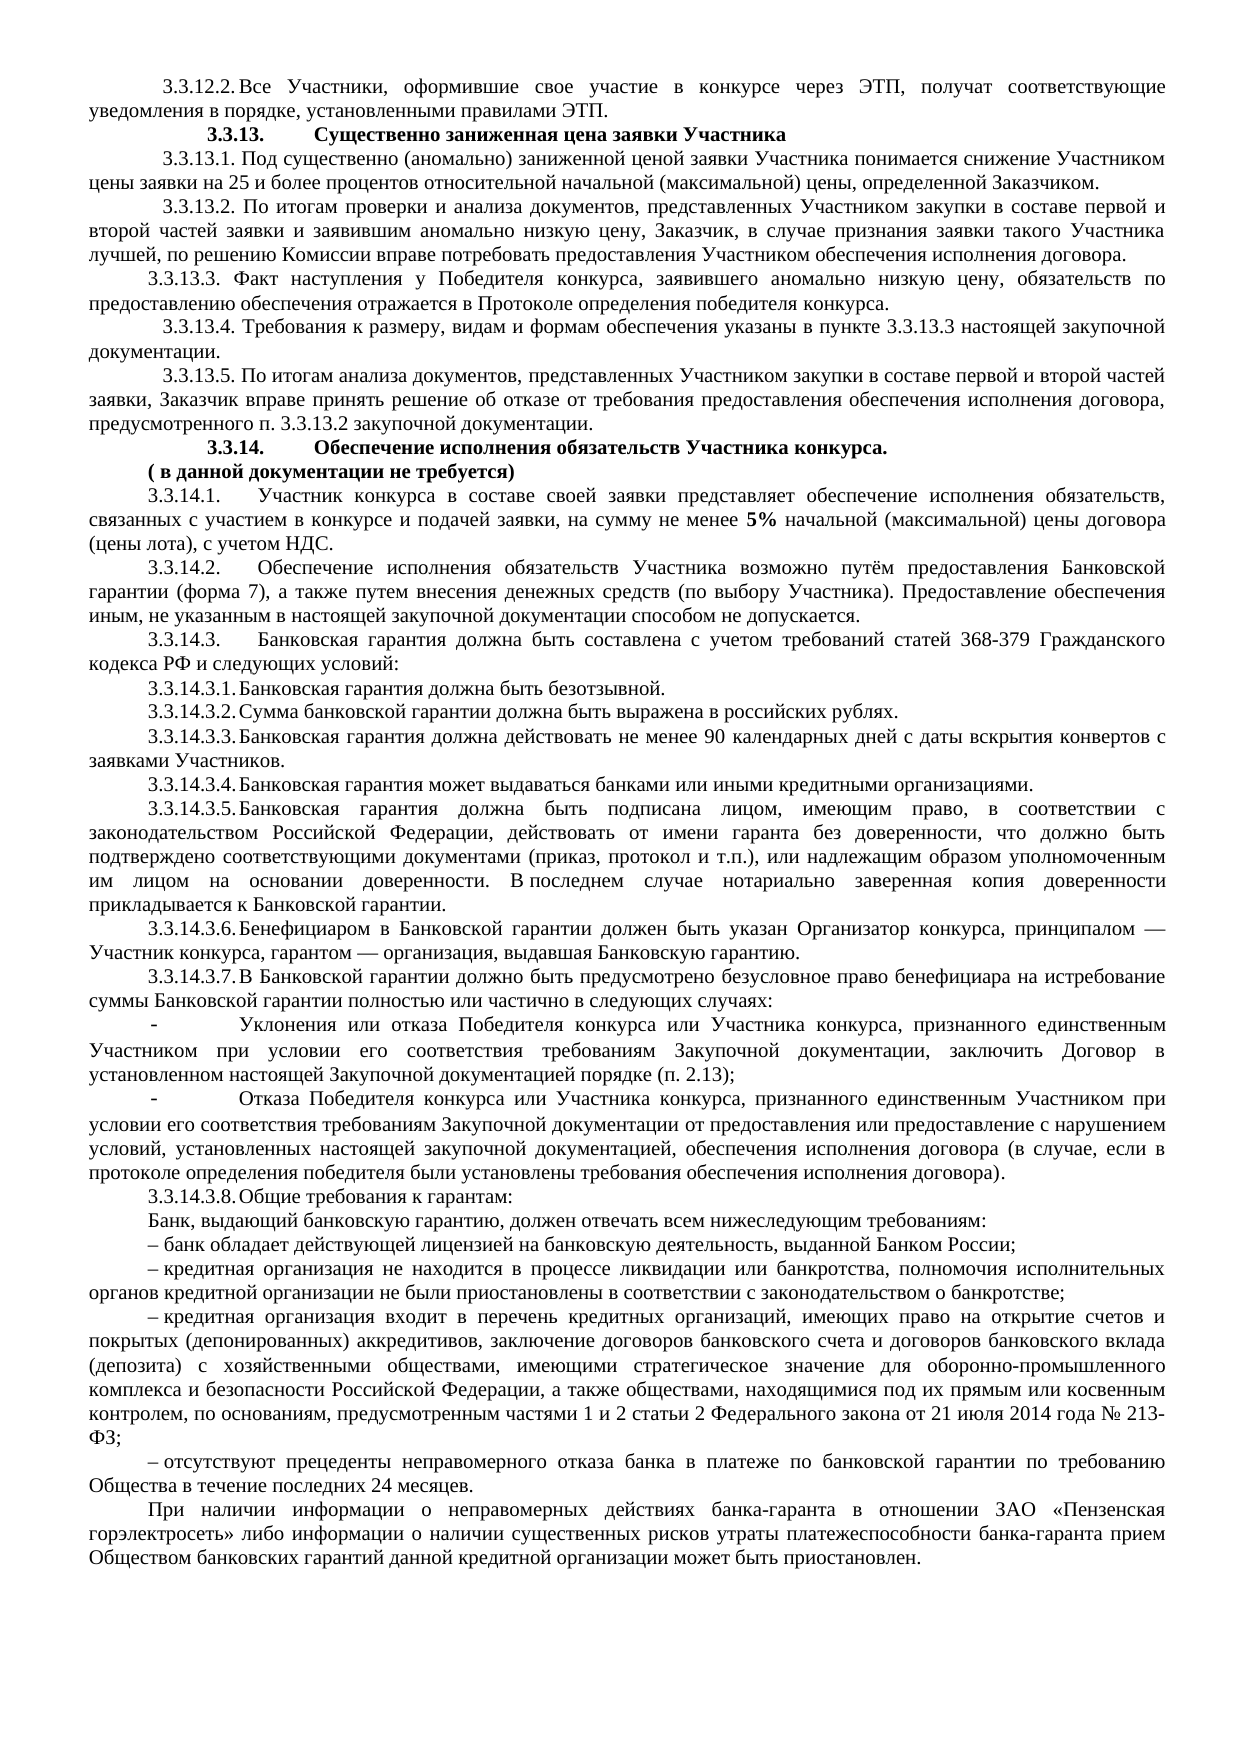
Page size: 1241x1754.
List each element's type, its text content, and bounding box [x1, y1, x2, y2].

list Банковская гарантия должна быть подписана лицом, имеющим право, в соответствии с законодательством Российской Федерации, действовать от имени гаранта без доверенности, что должно быть подтверждено соответствующими документами (приказ, протокол и т.п.), или надлежащим образом уполномоченным им лицом на основании доверенности. В последнем случае нотариально заверенная копия доверенности прикладывается к Банковской гарантии. [89, 796, 1166, 916]
text – кредитная организация входит в перечень кредитных организаций, имеющих право на открытие счетов и покрытых (депонированных) аккредитивов, заключение договоров банковского счета и договоров банковского вклада (депозита) с хозяйственными обществами, имеющими стратегическое значение для оборонно-промышленного комплекса и безопасности Российской Федерации, а также обществами, находящимися под их прямым или косвенным контролем, по основаниям, предусмотренным частями 1 и 2 статьи 2 Федерального закона от 21 июля 2014 года № 213-ФЗ; [89, 1304, 1166, 1449]
text 3.3.13.3. Факт наступления у Победителя конкурса, заявившего аномально низкую цену, обязательств по предоставлению обеспечения отражается в Протоколе определения победителя конкурса. [89, 266, 1166, 314]
list Уклонения или отказа Победителя конкурса или Участника конкурса, признанного единственным Участником при условии его соответствия требованиям Закупочной документации, заключить Договор в установленном настоящей Закупочной документацией порядке (п. 2.13); [89, 1012, 1166, 1086]
list Банковская гарантия должна действовать не менее 90 календарных дней с даты вскрытия конвертов с заявками Участников. [89, 723, 1166, 772]
text Банк, выдающий банковскую гарантию, должен отвечать всем нижеследующим требованиям: [89, 1208, 1166, 1232]
list Банковская гарантия должна быть составлена с учетом требований статей 368-379 Гражданского кодекса РФ и следующих условий: [89, 627, 1166, 675]
list Обеспечение исполнения обязательств Участника конкурса. [207, 435, 1166, 459]
list Отказа Победителя конкурса или Участника конкурса, признанного единственным Участником при условии его соответствия требованиям Закупочной документации от предоставления или предоставление с нарушением условий, установленных настоящей закупочной документацией, обеспечения исполнения договора (в случае, если в протоколе определения победителя были установлены требования обеспечения исполнения договора). [89, 1086, 1166, 1184]
list Все Участники, оформившие свое участие в конкурсе через ЭТП, получат соответствующие уведомления в порядке, установленными правилами ЭТП. [89, 74, 1166, 122]
text При наличии информации о неправомерных действиях банка-гаранта в отношении ЗАО «Пензенская горэлектросеть» либо информации о наличии существенных рисков утраты платежеспособности банка-гаранта прием Обществом банковских гарантий данной кредитной организации может быть приостановлен. [89, 1497, 1166, 1569]
list Сумма банковской гарантии должна быть выражена в российских рублях. [89, 699, 1166, 723]
list Банковская гарантия может выдаваться банками или иными кредитными организациями. [89, 772, 1166, 796]
text – отсутствуют прецеденты неправомерного отказа банка в платеже по банковской гарантии по требованию Общества в течение последних 24 месяцев. [89, 1449, 1166, 1497]
subtitle Существенно заниженная цена заявки Участника [89, 122, 1166, 146]
text – банк обладает действующей лицензией на банковскую деятельность, выданной Банком России; [89, 1232, 1166, 1256]
list В Банковской гарантии должно быть предусмотрено безусловное право бенефициара на истребование суммы Банковской гарантии полностью или частично в следующих случаях: [89, 964, 1166, 1012]
text 3.3.13.5. По итогам анализа документов, представленных Участником закупки в составе первой и второй частей заявки, Заказчик вправе принять решение об отказе от требования предоставления обеспечения исполнения договора, предусмотренного п. 3.3.13.2 закупочной документации. [89, 363, 1166, 435]
text 3.3.13.2. По итогам проверки и анализа документов, представленных Участником закупки в составе первой и второй частей заявки и заявившим аномально низкую цену, Заказчик, в случае признания заявки такого Участника лучшей, по решению Комиссии вправе потребовать предоставления Участником обеспечения исполнения договора. [89, 194, 1166, 266]
list Банковская гарантия должна быть безотзывной. [89, 675, 1166, 699]
text 3.3.13.1. Под существенно (аномально) заниженной ценой заявки Участника понимается снижение Участником цены заявки на 25 и более процентов относительной начальной (максимальной) цены, определенной Заказчиком. [89, 146, 1166, 194]
text 3.3.13.4. Требования к размеру, видам и формам обеспечения указаны в пункте 3.3.13.3 настоящей закупочной документации. [89, 314, 1166, 363]
text – кредитная организация не находится в процессе ликвидации или банкротства, полномочия исполнительных органов кредитной организации не были приостановлены в соответствии с законодательством о банкротстве; [89, 1256, 1166, 1304]
list Бенефициаром в Банковской гарантии должен быть указан Организатор конкурса, принципалом — Участник конкурса, гарантом — организация, выдавшая Банковскую гарантию. [89, 916, 1166, 964]
list Обеспечение исполнения обязательств Участника возможно путём предоставления Банковской гарантии (форма 7), а также путем внесения денежных средств (по выбору Участника). Предоставление обеспечения иным, не указанным в настоящей закупочной документации способом не допускается. [89, 555, 1166, 627]
list Участник конкурса в составе своей заявки представляет обеспечение исполнения обязательств, связанных с участием в конкурсе и подачей заявки, на сумму не менее 5% начальной (максимальной) цены договора (цены лота), с учетом НДС. [89, 483, 1166, 555]
list Общие требования к гарантам: [89, 1184, 1166, 1208]
text ( в данной документации не требуется) [89, 459, 1166, 483]
